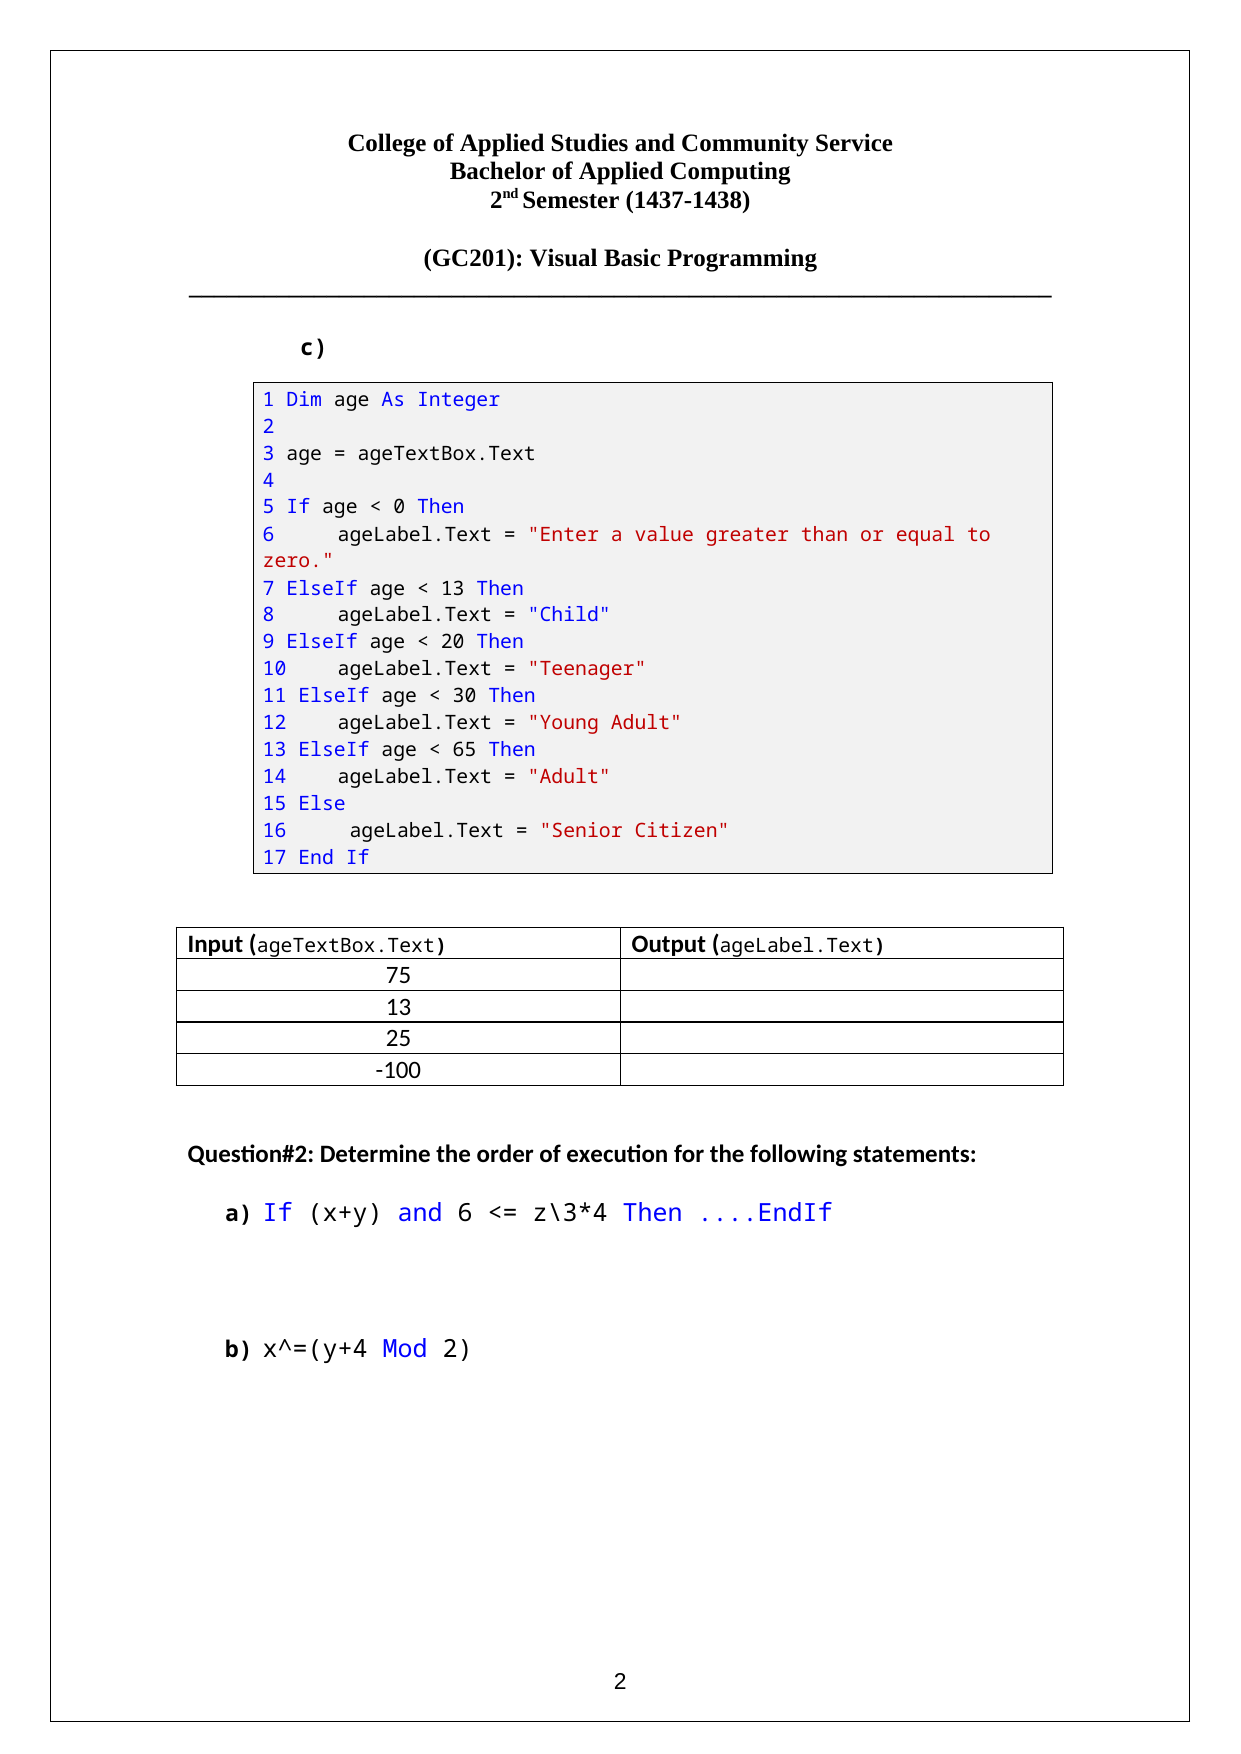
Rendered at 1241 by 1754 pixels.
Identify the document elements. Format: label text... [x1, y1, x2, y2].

table_cell [621, 959, 1063, 990]
text 14 ageLabel.Text = "Adult" [254, 759, 1052, 786]
text 13 ElseIf age < 65 Then [254, 732, 1052, 759]
text 15 Else [254, 786, 1052, 813]
table_cell -100 [177, 1054, 620, 1084]
text 9 ElseIf age < 20 Then [254, 624, 1052, 652]
table_header Output (ageLabel.Text) [621, 928, 1063, 958]
table_header Input (ageTextBox.Text) [177, 928, 620, 958]
table_cell 75 [177, 959, 620, 990]
text Question#2: Determine the order of execution for the following statements: [187, 1138, 1053, 1169]
text 17 End If [254, 840, 1052, 873]
text 1 Dim age As Integer [254, 383, 1052, 409]
list If (x+y) and 6 <= z\3*4 Then ....EndIf [225, 1194, 1053, 1228]
table_cell [621, 1054, 1063, 1084]
text 16 ageLabel.Text = "Senior Citizen" [254, 813, 1052, 840]
text 4 [254, 463, 1052, 490]
table_cell 13 [177, 991, 620, 1021]
table_cell 25 [177, 1023, 620, 1053]
text 2 [254, 409, 1052, 436]
text 8 ageLabel.Text = "Child" [254, 598, 1052, 624]
text 12 ageLabel.Text = "Young Adult" [254, 706, 1052, 732]
text 5 If age < 0 Then [254, 490, 1052, 517]
text 11 ElseIf age < 30 Then [254, 678, 1052, 706]
text 3 age = ageTextBox.Text [254, 436, 1052, 463]
text 10 ageLabel.Text = "Teenager" [254, 652, 1052, 678]
text 7 ElseIf age < 13 Then [254, 571, 1052, 598]
text 6 ageLabel.Text = "Enter a value greater than or equal to zero." [254, 517, 1052, 571]
table_cell [621, 991, 1063, 1021]
list x^=(y+4 Mod 2) [225, 1331, 1053, 1365]
table_cell [621, 1023, 1063, 1053]
